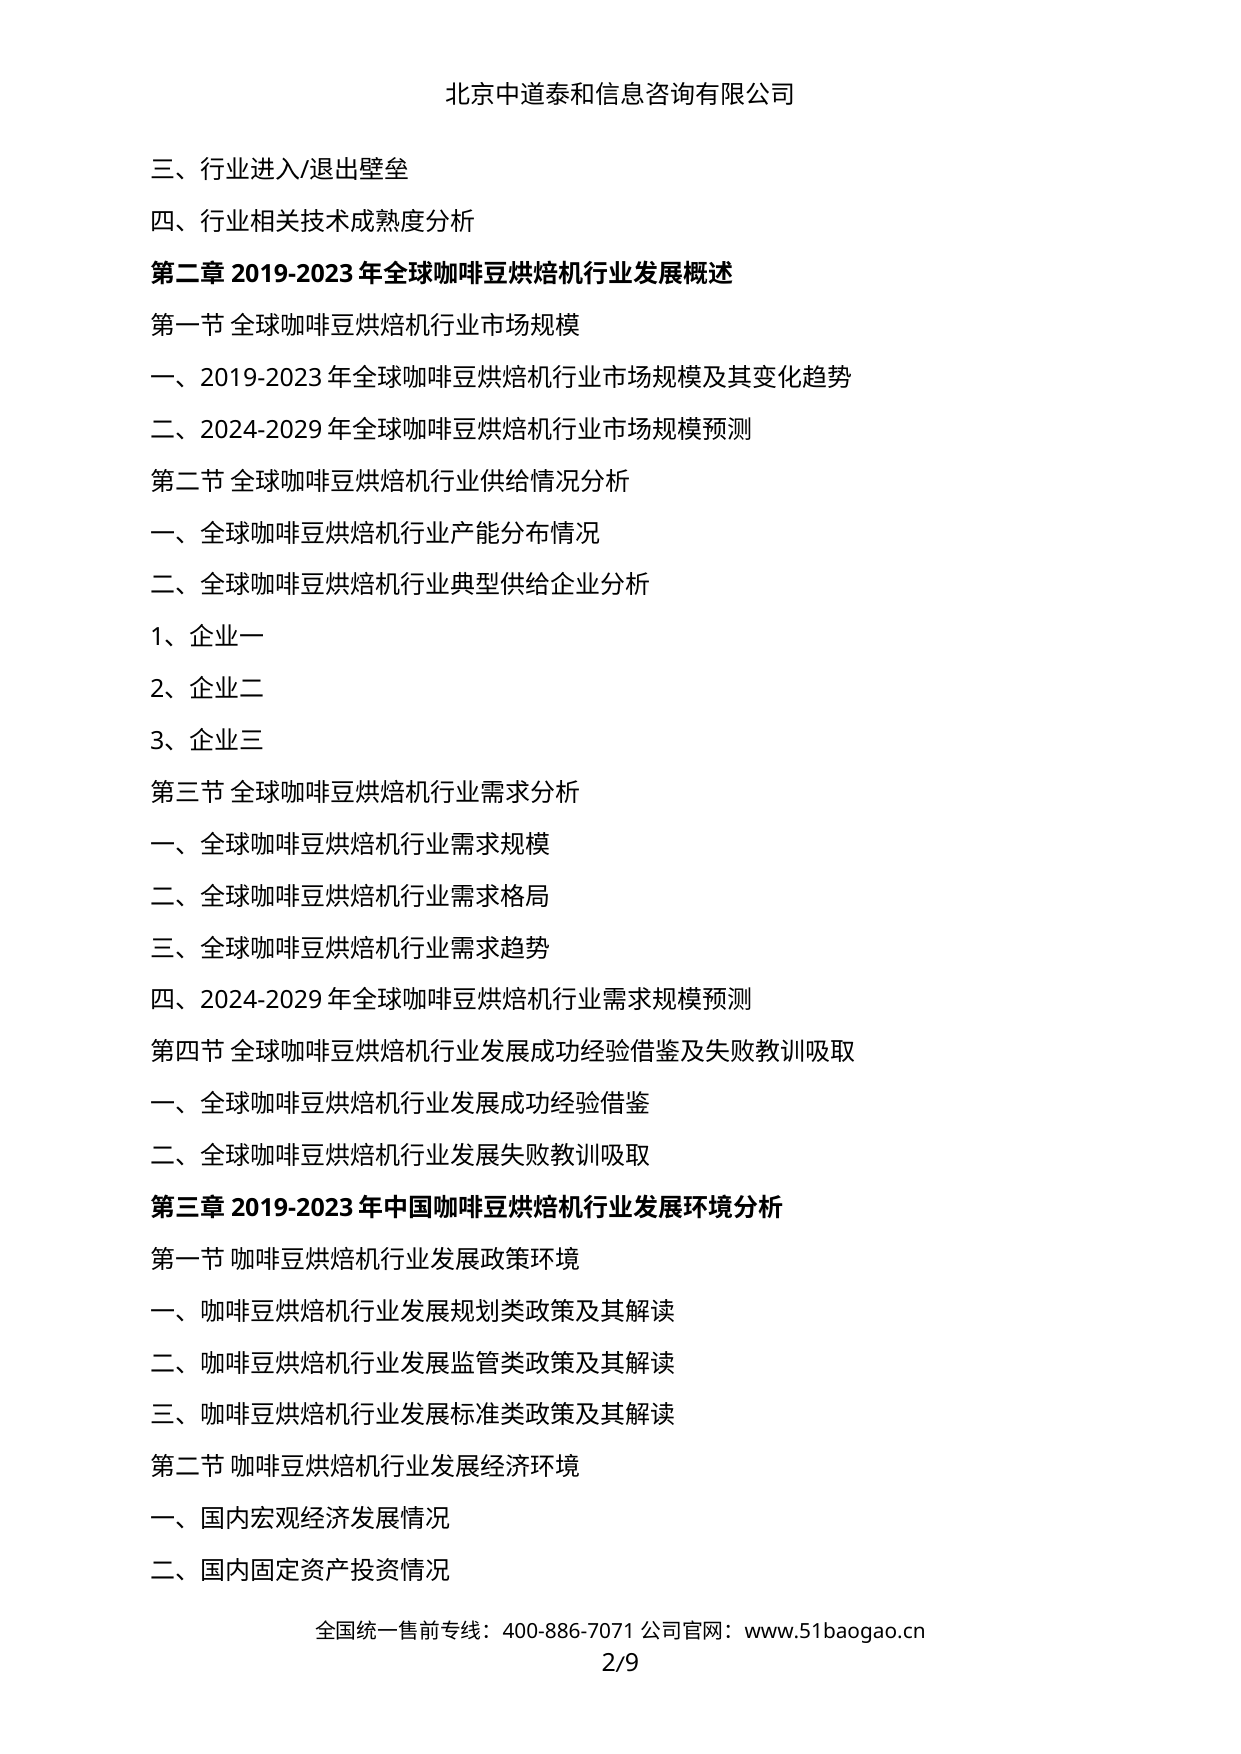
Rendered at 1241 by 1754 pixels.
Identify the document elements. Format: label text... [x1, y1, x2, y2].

text 一、全球咖啡豆烘焙机行业需求规模 [150, 824, 1090, 861]
text 第二节 全球咖啡豆烘焙机行业供给情况分析 [150, 461, 1090, 497]
text 第一节 咖啡豆烘焙机行业发展政策环境 [150, 1239, 1090, 1276]
text 一、咖啡豆烘焙机行业发展规划类政策及其解读 [150, 1291, 1090, 1327]
text 3、企业三 [150, 721, 1090, 757]
text 二、国内固定资产投资情况 [150, 1551, 1090, 1587]
text 2、企业二 [150, 669, 1090, 705]
text 二、咖啡豆烘焙机行业发展监管类政策及其解读 [150, 1343, 1090, 1379]
text 二、全球咖啡豆烘焙机行业发展失败教训吸取 [150, 1136, 1090, 1172]
text 第三节 全球咖啡豆烘焙机行业需求分析 [150, 772, 1090, 809]
text 一、全球咖啡豆烘焙机行业发展成功经验借鉴 [150, 1084, 1090, 1120]
text 四、行业相关技术成熟度分析 [150, 202, 1090, 238]
text 1、企业一 [150, 617, 1090, 653]
text 三、全球咖啡豆烘焙机行业需求趋势 [150, 928, 1090, 964]
text 第四节 全球咖啡豆烘焙机行业发展成功经验借鉴及失败教训吸取 [150, 1032, 1090, 1068]
text 二、2024-2029年全球咖啡豆烘焙机行业市场规模预测 [150, 409, 1090, 446]
text 第二章 2019-2023年全球咖啡豆烘焙机行业发展概述 [150, 254, 1090, 290]
text 第二节 咖啡豆烘焙机行业发展经济环境 [150, 1447, 1090, 1483]
text 第一节 全球咖啡豆烘焙机行业市场规模 [150, 306, 1090, 342]
text 二、全球咖啡豆烘焙机行业需求格局 [150, 876, 1090, 912]
text 一、全球咖啡豆烘焙机行业产能分布情况 [150, 513, 1090, 549]
text 三、行业进入/退出壁垒 [150, 150, 1090, 186]
text 第三章 2019-2023年中国咖啡豆烘焙机行业发展环境分析 [150, 1187, 1090, 1224]
text 三、咖啡豆烘焙机行业发展标准类政策及其解读 [150, 1395, 1090, 1431]
text 四、2024-2029年全球咖啡豆烘焙机行业需求规模预测 [150, 980, 1090, 1016]
text 一、国内宏观经济发展情况 [150, 1499, 1090, 1535]
text 二、全球咖啡豆烘焙机行业典型供给企业分析 [150, 565, 1090, 601]
text 一、2019-2023年全球咖啡豆烘焙机行业市场规模及其变化趋势 [150, 357, 1090, 394]
